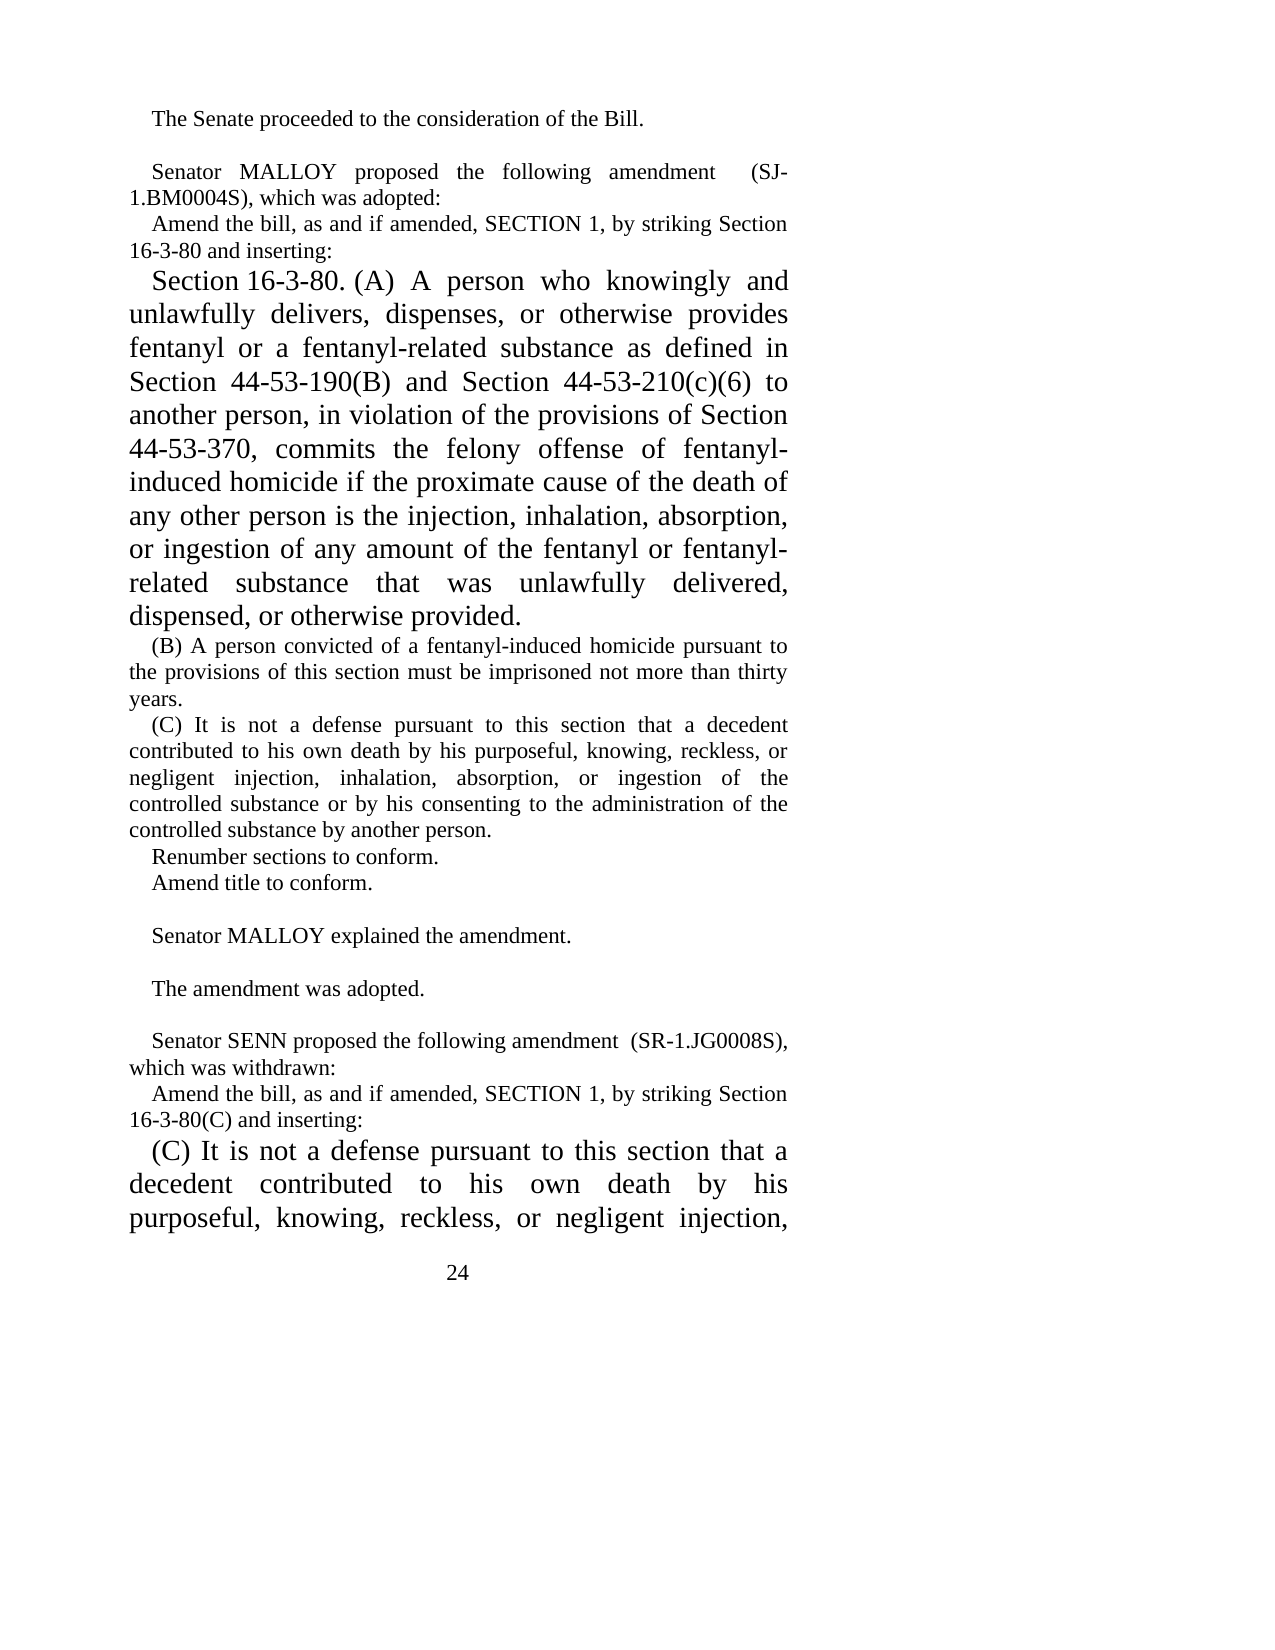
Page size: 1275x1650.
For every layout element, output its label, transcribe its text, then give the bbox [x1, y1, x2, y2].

text Amend the bill, as and if amended, SECTION 1, by striking Section 16-3-80 and inserting: [129, 210, 789, 263]
text Renumber sections to conform. [129, 843, 789, 869]
text Senator SENN proposed the following amendment (SR-1.JG0008S), which was withdrawn: [129, 1027, 789, 1080]
title Senator MALLOY explained the amendment. [129, 922, 789, 948]
title Amend title to conform. [129, 869, 789, 896]
text Amend the bill, as and if amended, SECTION 1, by striking Section 16-3-80(C) and inserting: [129, 1080, 789, 1133]
title The amendment was adopted. [129, 975, 789, 1001]
text The Senate proceeded to the consideration of the Bill. [129, 105, 789, 131]
text Senator MALLOY proposed the following amendment (SJ-1.BM0004S), which was adopted: [129, 158, 789, 210]
